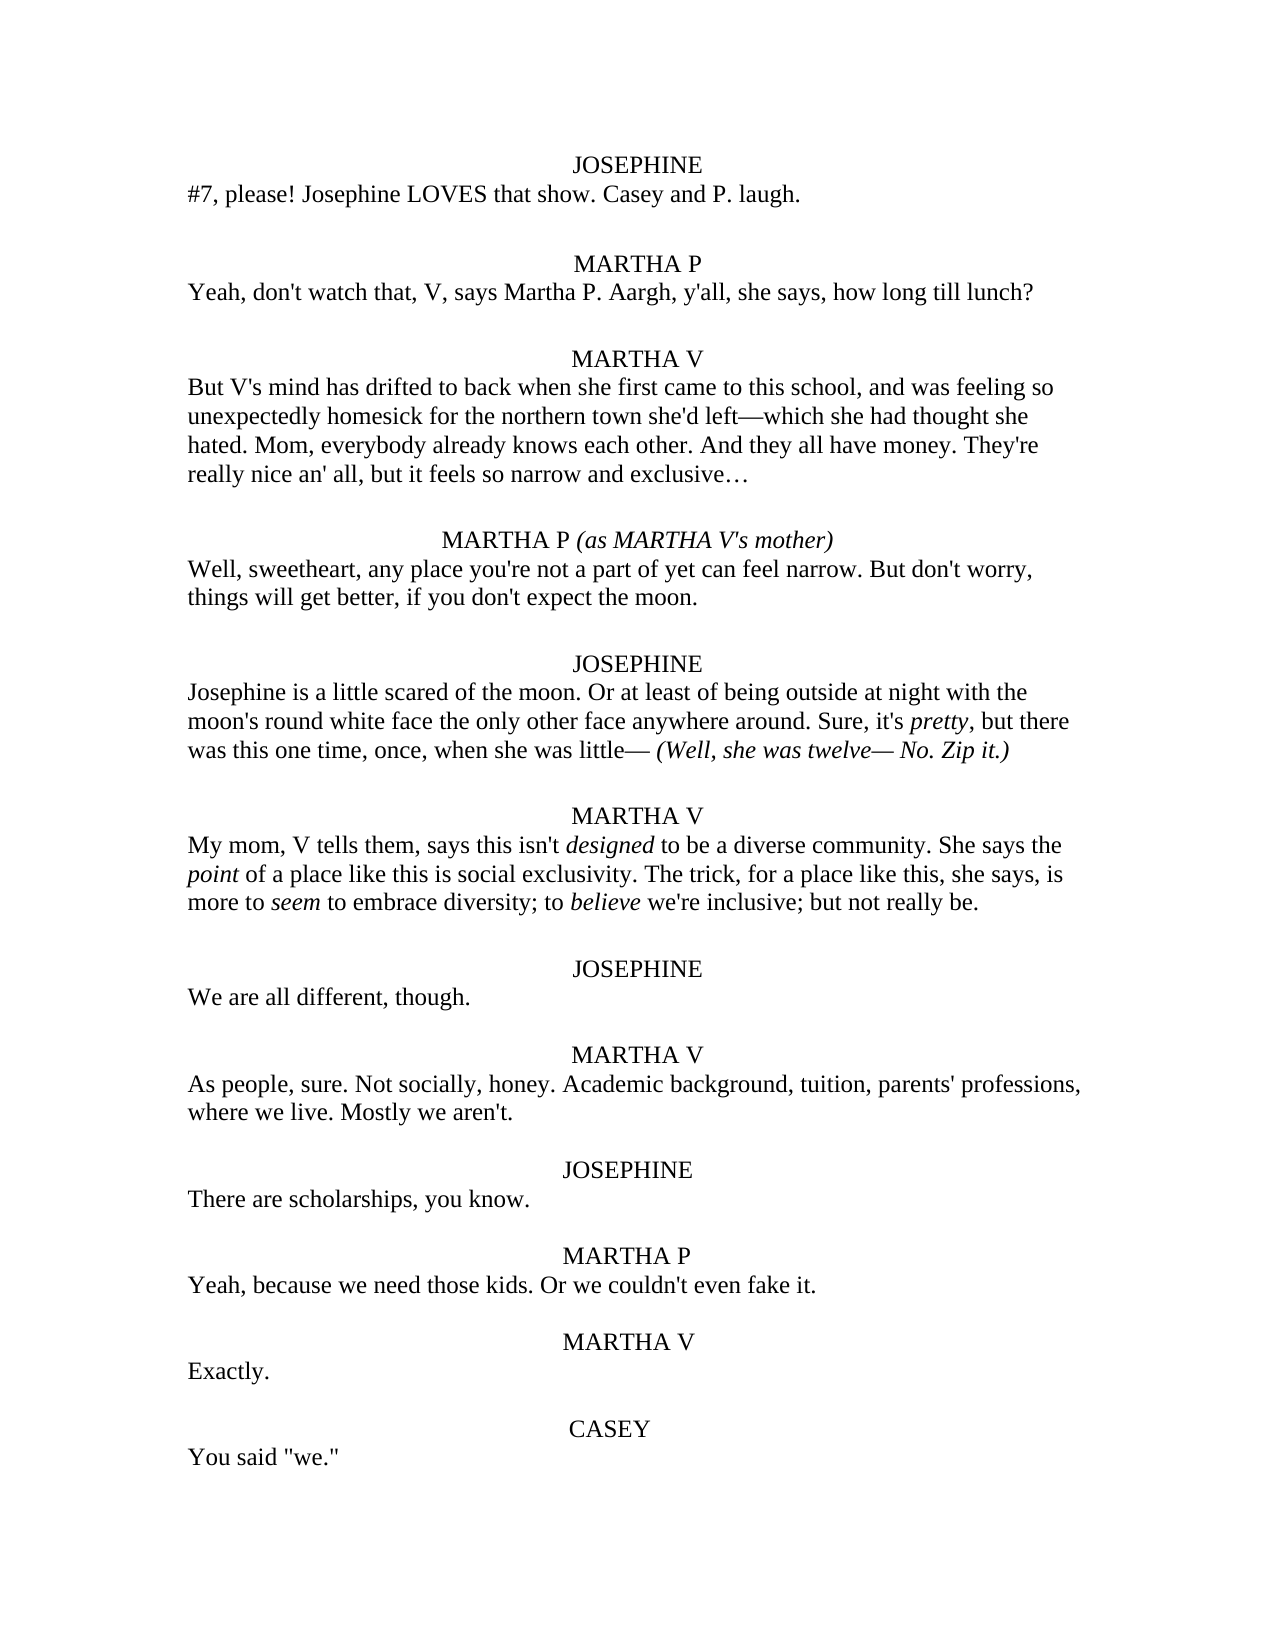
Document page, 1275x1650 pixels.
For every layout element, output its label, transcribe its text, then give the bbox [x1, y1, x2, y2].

text #7, please! Josephine LOVES that show. Casey and P. laugh. [187, 179, 1087, 207]
text My mom, V tells them, says this isn't designed to be a diverse community. She says the point of a place like this is social exclusivity. The trick, for a place like this, she says, is more to seem to embrace diversity; to believe we're inclusive; but not really be. [187, 830, 1087, 916]
text Josephine is a little scared of the moon. Or at least of being outside at night with the moon's round white face the only other face anywhere around. Sure, it's pretty, but there was this one time, once, when she was little— (Well, she was twelve— No. Zip it.) [187, 677, 1087, 764]
text You said "we." [187, 1442, 1087, 1471]
text Yeah, because we need those kids. Or we couldn't even fake it. [187, 1270, 1087, 1299]
text JOSEPHINE [187, 954, 1087, 982]
text MARTHA V [187, 344, 1087, 372]
text JOSEPHINE [187, 1155, 1087, 1184]
text MARTHA V [187, 1040, 1087, 1069]
text MARTHA P (as MARTHA V's mother) [187, 525, 1087, 554]
text CASEY [187, 1414, 1087, 1442]
text There are scholarships, you know. [187, 1184, 1087, 1212]
text MARTHA V [187, 801, 1087, 830]
text But V's mind has drifted to back when she first came to this school, and was feeling so unexpectedly homesick for the northern town she'd left—which she had thought she hated. Mom, everybody already knows each other. And they all have money. They're really nice an' all, but it feels so narrow and exclusive… [187, 372, 1087, 487]
text Well, sweetheart, any place you're not a part of yet can feel narrow. But don't worry, things will get better, if you don't expect the moon. [187, 554, 1087, 611]
text JOSEPHINE [187, 150, 1087, 179]
text MARTHA V [187, 1327, 1087, 1356]
text Yeah, don't watch that, V, says Martha P. Aargh, y'all, she says, how long till lunch? [187, 277, 1087, 306]
text We are all different, though. [187, 982, 1087, 1011]
text As people, sure. Not socially, honey. Academic background, tuition, parents' professions, where we live. Mostly we aren't. [187, 1069, 1087, 1126]
text JOSEPHINE [187, 649, 1087, 677]
text MARTHA P [187, 1241, 1087, 1270]
text MARTHA P [187, 249, 1087, 277]
text Exactly. [187, 1356, 1087, 1385]
